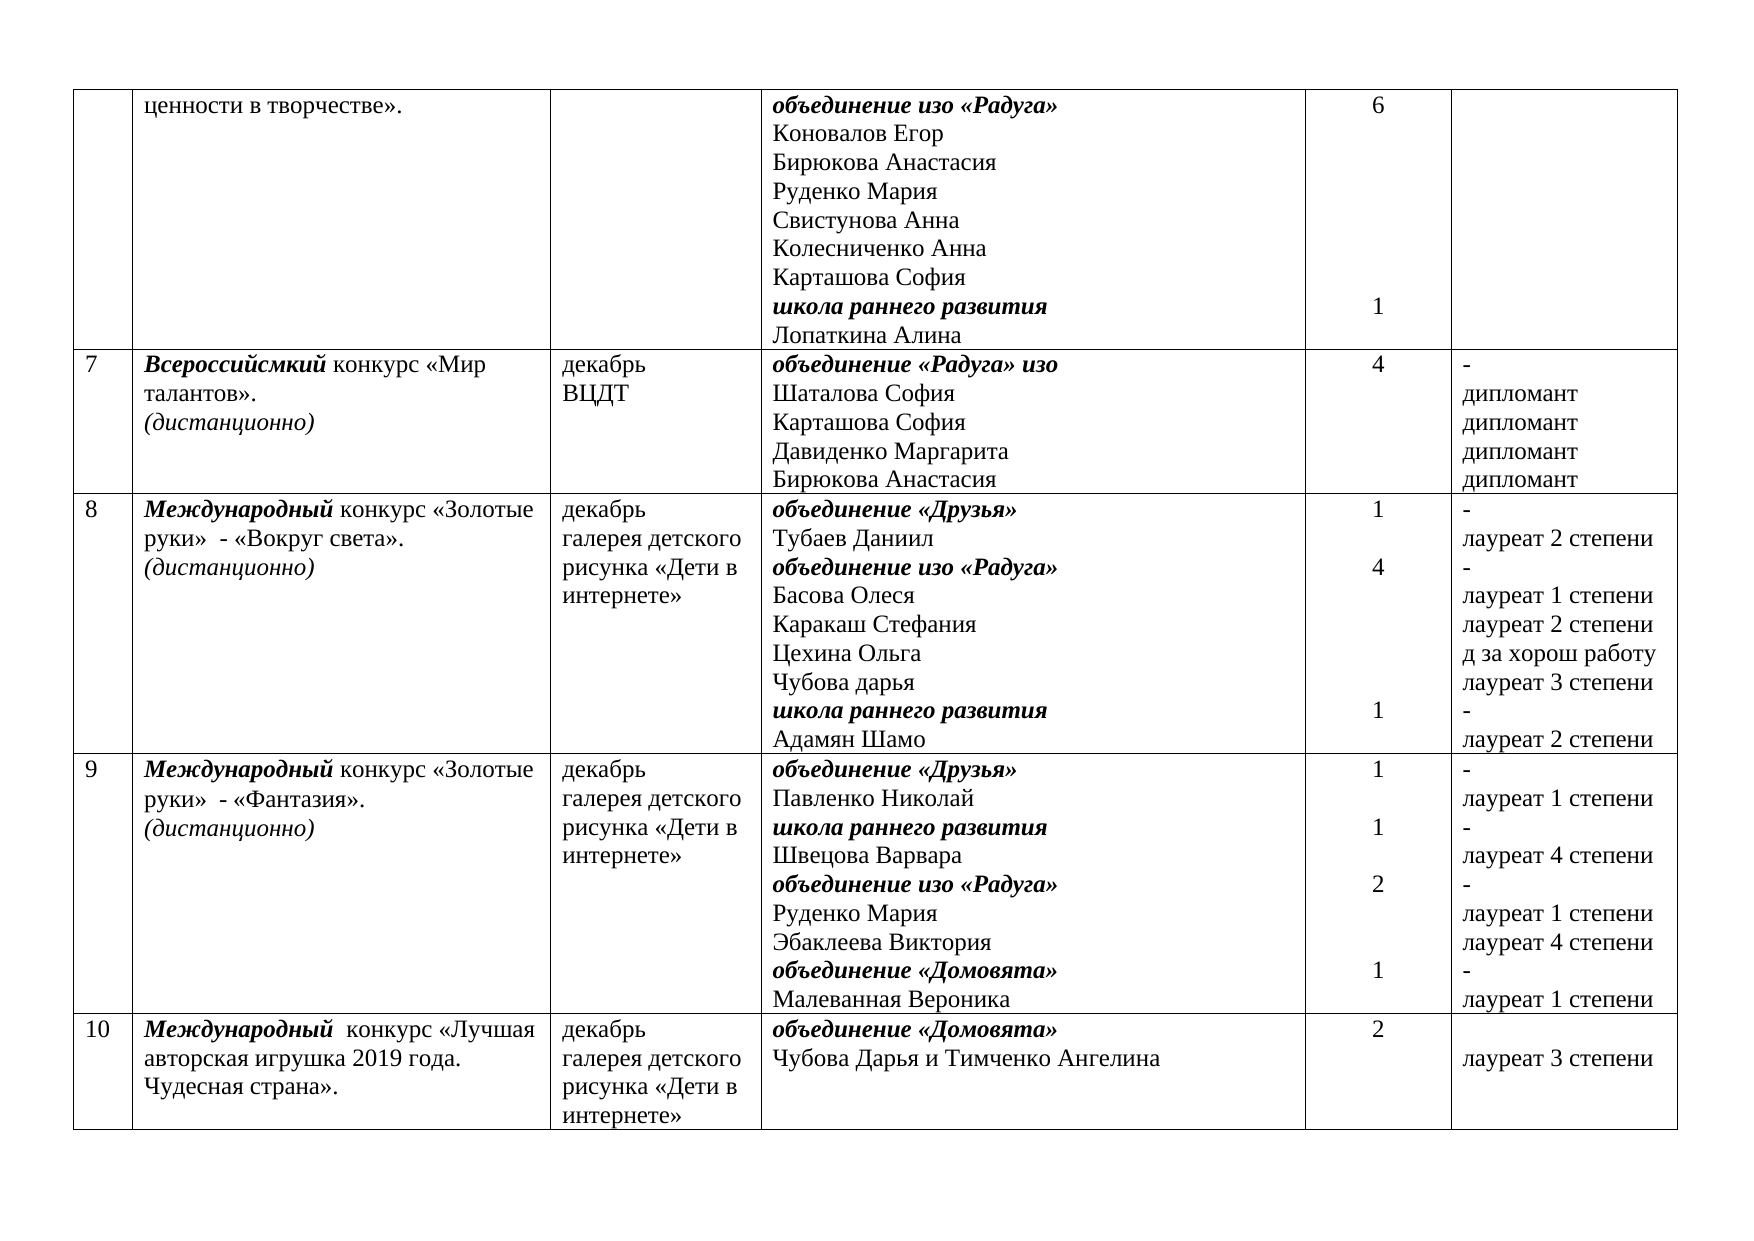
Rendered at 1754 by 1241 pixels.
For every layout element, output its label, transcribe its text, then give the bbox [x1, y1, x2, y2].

table_cell [1452, 90, 1677, 348]
table_cell 2 [1306, 1014, 1451, 1129]
table_cell объединение «Радуга» изо Шаталова София Карташова София Давиденко Маргарита Бирюкова Анастасия [762, 350, 1305, 493]
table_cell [133, 90, 550, 348]
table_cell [551, 90, 761, 348]
table_cell 1 4 1 [1306, 494, 1451, 753]
table_cell 9 [74, 754, 132, 1013]
table_cell - лауреат 2 степени - лауреат 1 степени лауреат 2 степени д за хорош работу лауреат 3 степени - лауреат 2 степени [1452, 494, 1677, 753]
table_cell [762, 90, 1305, 348]
table_cell 4 [1306, 350, 1451, 493]
table_cell объединение «Друзья» Павленко Николай школа раннего развития Швецова Варвара объединение изо «Радуга» Руденко Мария Эбаклеева Виктория объединение «Домовята» Малеванная Вероника [762, 754, 1305, 1013]
table_cell декабрь ВЦДТ [551, 350, 761, 493]
table_cell 2 6 1 [1306, 90, 1451, 348]
table_cell Международный конкурс «Золотые руки» - «Вокруг света». (дистанционно) [133, 494, 550, 753]
table_cell Международный конкурс «Лучшая авторская игрушка 2019 года. Чудесная страна». [133, 1014, 550, 1129]
table_cell Всероссийсмкий конкурс «Мир талантов». (дистанционно) [133, 350, 550, 493]
table_cell 8 [74, 494, 132, 753]
table_cell 1 1 2 1 [1306, 754, 1451, 1013]
table_cell декабрь галерея детского рисунка «Дети в интернете» [551, 1014, 761, 1129]
table_cell декабрь галерея детского рисунка «Дети в интернете» [551, 494, 761, 753]
table_cell 7 [74, 350, 132, 493]
table_cell 6 [74, 90, 132, 348]
table_cell лауреат 3 степени [1452, 1014, 1677, 1129]
table_cell объединение «Друзья» Тубаев Даниил объединение изо «Радуга» Басова Олеся Каракаш Стефания Цехина Ольга Чубова дарья школа раннего развития Адамян Шамо [762, 494, 1305, 753]
table_cell объединение «Домовята» Чубова Дарья и Тимченко Ангелина [762, 1014, 1305, 1129]
table_cell декабрь галерея детского рисунка «Дети в интернете» [551, 754, 761, 1013]
table_cell - дипломант дипломант дипломант дипломант [1452, 350, 1677, 493]
table_cell - лауреат 1 степени - лауреат 4 степени - лауреат 1 степени лауреат 4 степени - лауреат 1 степени [1452, 754, 1677, 1013]
table_cell Международный конкурс «Золотые руки» - «Фантазия». (дистанционно) [133, 754, 550, 1013]
table_cell 10 [74, 1014, 132, 1129]
